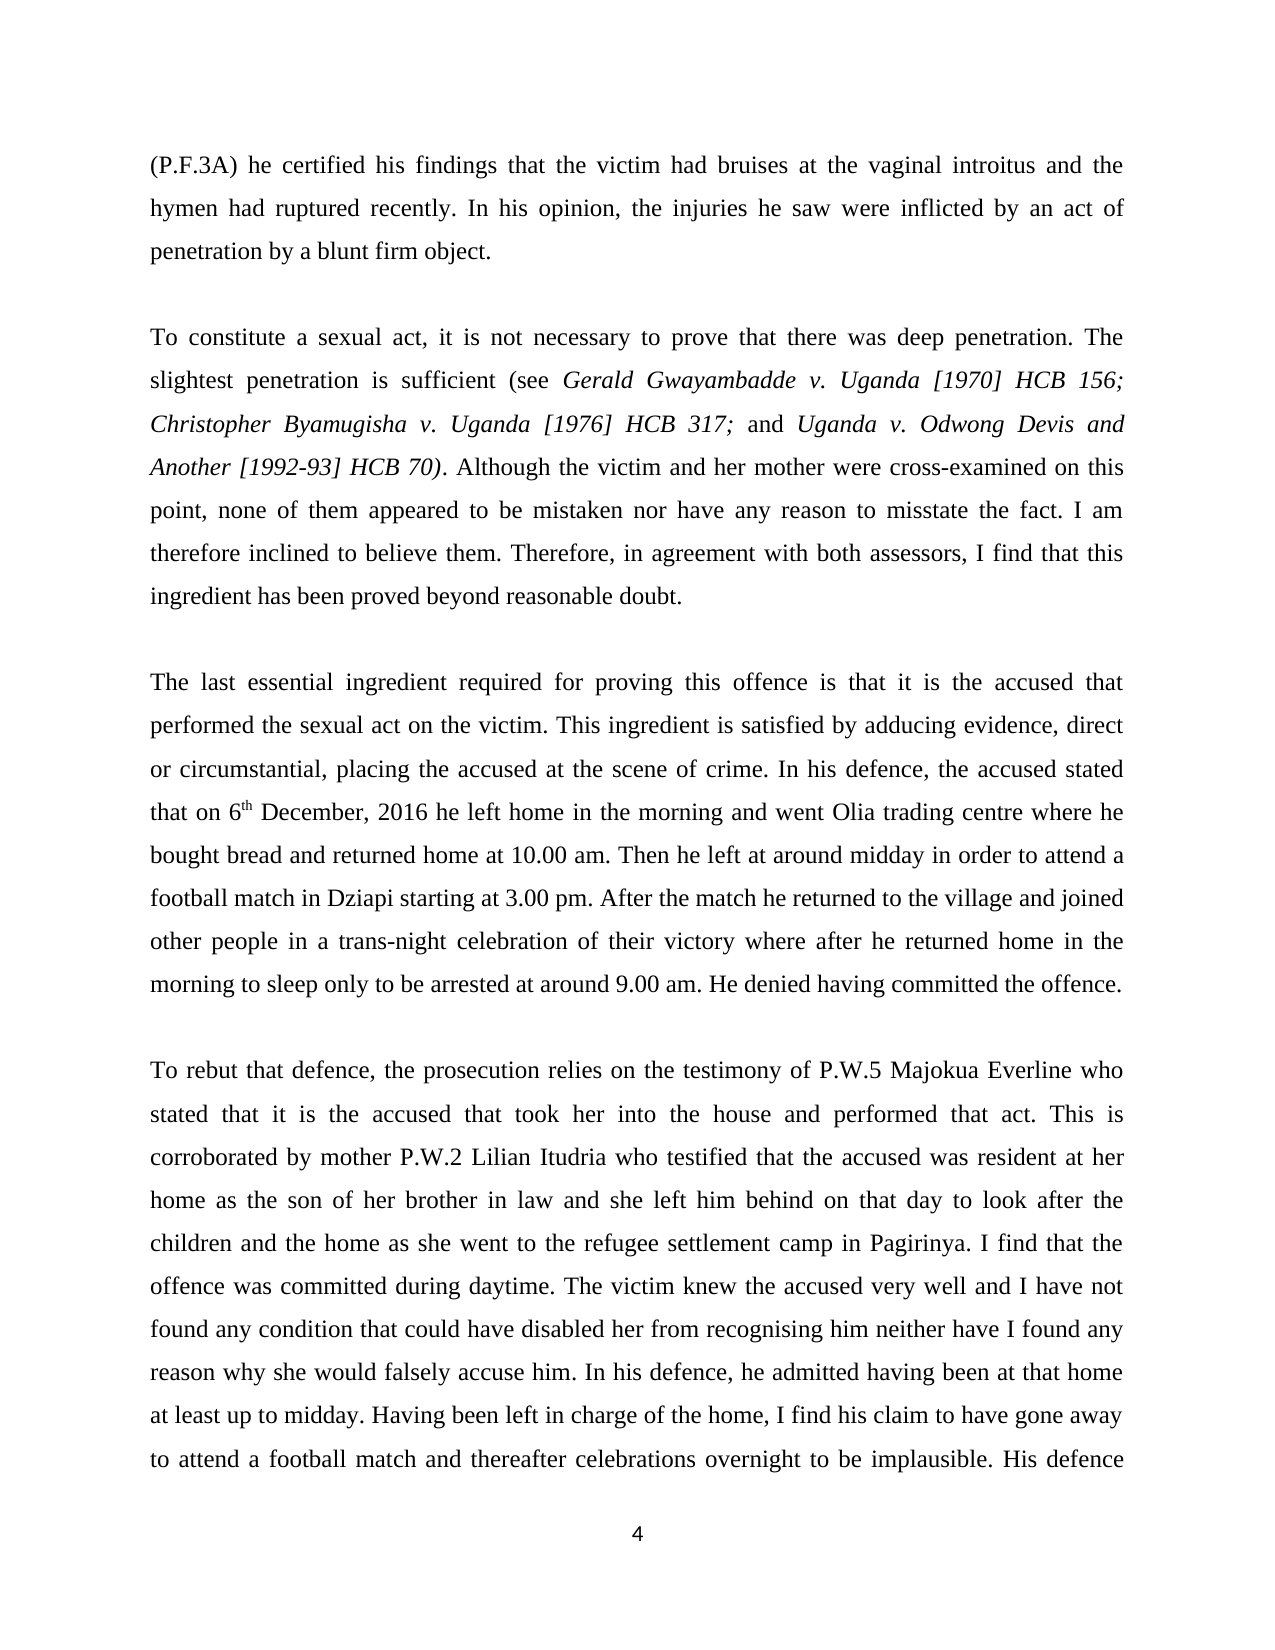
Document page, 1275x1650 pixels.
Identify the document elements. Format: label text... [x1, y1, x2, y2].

text To constitute a sexual act, it is not necessary to prove that there was deep penetration. The slightest penetration is sufficient (see Gerald Gwayambadde v. Uganda [1970] HCB 156; Christopher Byamugisha v. Uganda [1976] HCB 317; and Uganda v. Odwong Devis and Another [1992-93] HCB 70). Although the victim and her mother were cross-examined on this point, none of them appeared to be mistaken nor have any reason to misstate the fact. I am therefore inclined to believe them. Therefore, in agreement with both assessors, I find that this ingredient has been proved beyond reasonable doubt. [150, 322, 1125, 610]
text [150, 150, 1125, 265]
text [150, 1056, 1125, 1472]
text The last essential ingredient required for proving this offence is that it is the accused that performed the sexual act on the victim. This ingredient is satisfied by adducing evidence, direct or circumstantial, placing the accused at the scene of crime. In his defence, the accused stated that on 6th December, 2016 he left home in the morning and went Olia trading centre where he bought bread and returned home at 10.00 am. Then he left at around midday in order to attend a football match in Dziapi starting at 3.00 pm. After the match he returned to the village and joined other people in a trans-night celebration of their victory where after he returned home in the morning to sleep only to be arrested at around 9.00 am. He denied having committed the offence. [150, 667, 1125, 998]
